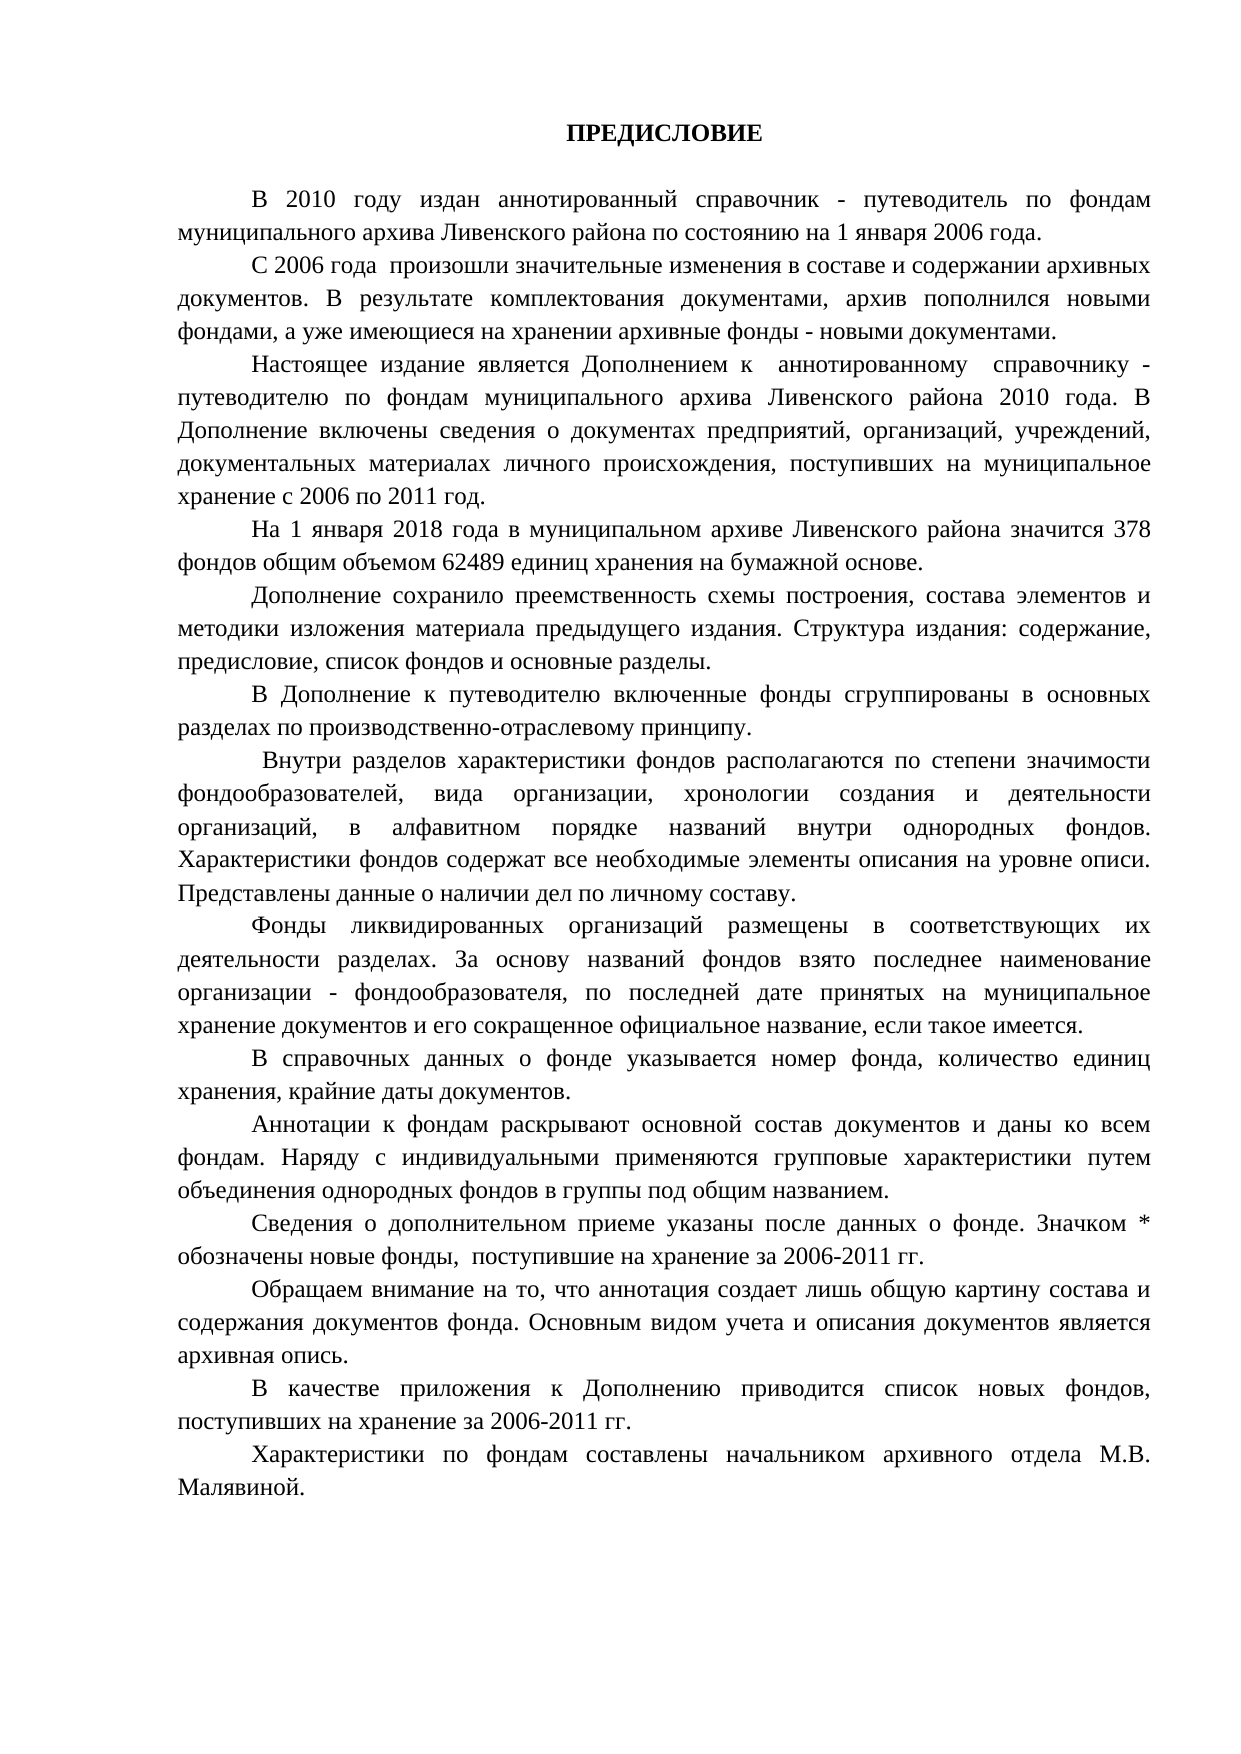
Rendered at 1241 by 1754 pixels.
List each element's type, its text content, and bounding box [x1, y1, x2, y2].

text Настоящее издание является Дополнением к аннотированному справочнику - путеводителю по фондам муниципального архива Ливенского района 2010 года. В Дополнение включены сведения о документах предприятий, организаций, учреждений, документальных материалах личного происхождения, поступивших на муниципальное хранение с 2006 по 2011 год. [177, 349, 1152, 510]
text Аннотации к фондам раскрывают основной состав документов и даны ко всем фондам. Наряду с индивидуальными применяются групповые характеристики путем объединения однородных фондов в группы под общим названием. [177, 1109, 1152, 1203]
text Сведения о дополнительном приеме указаны после данных о фонде. Значком * обозначены новые фонды, поступившие на хранение за 2006-2011 гг. [177, 1208, 1152, 1269]
text В качестве приложения к Дополнению приводится список новых фондов, поступивших на хранение за 2006-2011 гг. [177, 1373, 1152, 1435]
text ПРЕДИСЛОВИЕ [177, 118, 1152, 147]
text В Дополнение к путеводителю включенные фонды сгруппированы в основных разделах по производственно-отраслевому принципу. [177, 679, 1152, 741]
text С 2006 года произошли значительные изменения в составе и содержании архивных документов. В результате комплектования документами, архив пополнился новыми фондами, а уже имеющиеся на хранении архивные фонды - новыми документами. [177, 250, 1152, 345]
text В справочных данных о фонде указывается номер фонда, количество единиц хранения, крайние даты документов. [177, 1043, 1152, 1104]
text В 2010 году издан аннотированный справочник - путеводитель по фондам муниципального архива Ливенского района по состоянию на 1 января 2006 года. [177, 184, 1152, 246]
text На 1 января 2018 года в муниципальном архиве Ливенского района значится 378 фондов общим объемом 62489 единиц хранения на бумажной основе. [177, 514, 1152, 576]
text Дополнение сохранило преемственность схемы построения, состава элементов и методики изложения материала предыдущего издания. Структура издания: содержание, предисловие, список фондов и основные разделы. [177, 580, 1152, 675]
text Характеристики по фондам составлены начальником архивного отдела М.В. Малявиной. [177, 1439, 1152, 1501]
text Внутри разделов характеристики фондов располагаются по степени значимости фондообразователей, вида организации, хронологии создания и деятельности организаций, в алфавитном порядке названий внутри однородных фондов. Характеристики фондов содержат все необходимые элементы описания на уровне описи. Представлены данные о наличии дел по личному составу. [177, 746, 1152, 906]
text Обращаем внимание на то, что аннотация создает лишь общую картину состава и содержания документов фонда. Основным видом учета и описания документов является архивная опись. [177, 1274, 1152, 1369]
text Фонды ликвидированных организаций размещены в соответствующих их деятельности разделах. За основу названий фондов взято последнее наименование организации - фондообразователя, по последней дате принятых на муниципальное хранение документов и его сокращенное официальное название, если такое имеется. [177, 911, 1152, 1038]
